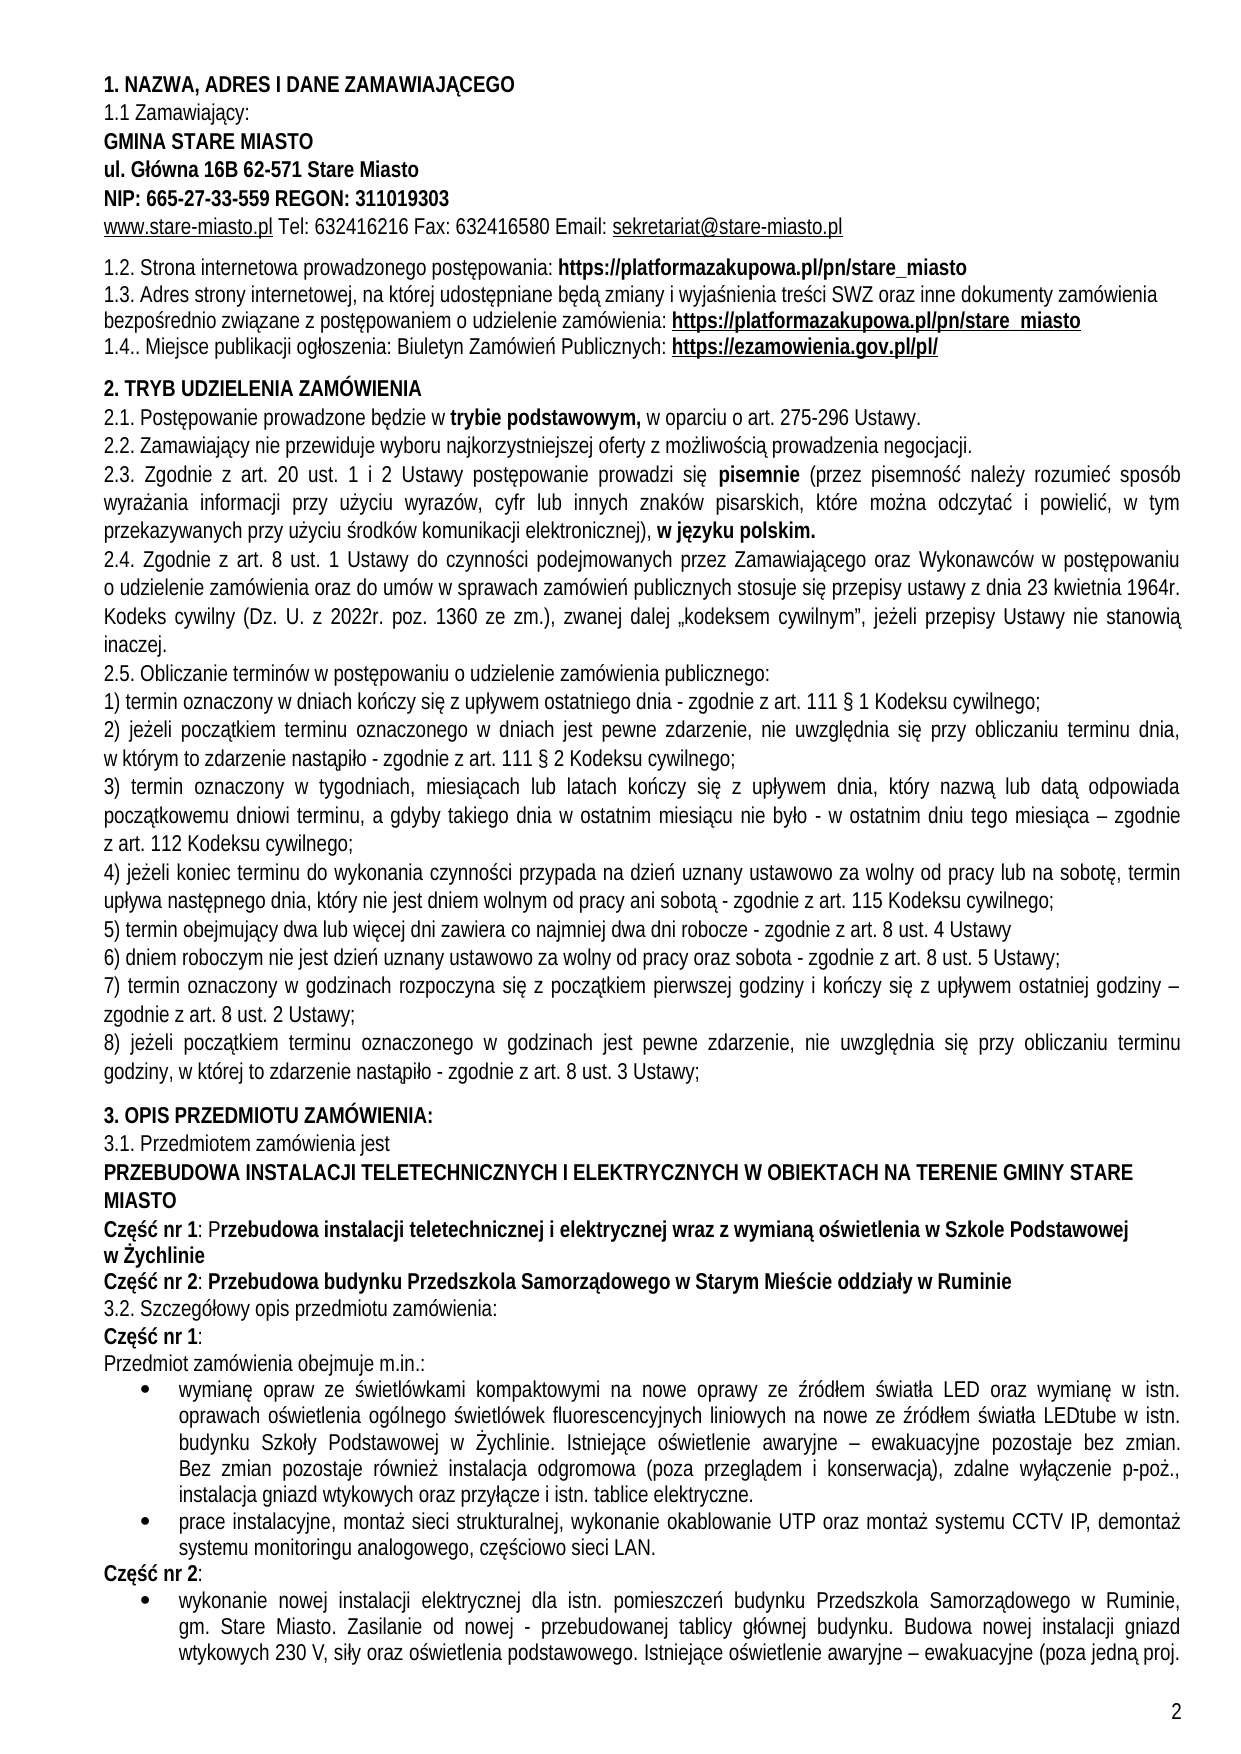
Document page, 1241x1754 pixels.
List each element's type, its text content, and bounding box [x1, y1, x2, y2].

text NIP: 665-27-33-559 REGON: 311019303 [103, 184, 1181, 211]
text 1.2. Strona internetowa prowadzonego postępowania: https://platformazakupowa.pl/pn/stare_miasto [103, 254, 1181, 281]
list prace instalacyjne, montaż sieci strukturalnej, wykonanie okablowanie UTP oraz montaż systemu CCTV IP, demontaż systemu monitoringu analogowego, częściowo sieci LAN. [141, 1508, 1181, 1560]
text PRZEBUDOWA INSTALACJI TELETECHNICZNYCH I ELEKTRYCZNYCH W OBIEKTACH NA TERENIE GMINY STARE MIASTO [103, 1159, 1181, 1213]
text 7) termin oznaczony w godzinach rozpoczyna się z początkiem pierwszej godziny i kończy się z upływem ostatniej godziny – zgodnie z art. 8 ust. 2 Ustawy; [103, 972, 1181, 1027]
text 2.3. Zgodnie z art. 20 ust. 1 i 2 Ustawy postępowanie prowadzi się pisemnie (przez pisemność należy rozumieć sposób wyrażania informacji przy użyciu wyrazów, cyfr lub innych znaków pisarskich, które można odczytać i powielić, w tym przekazywanych przy użyciu środków komunikacji elektronicznej), w języku polskim. [103, 461, 1181, 544]
text Część nr 1: Przebudowa instalacji teletechnicznej i elektrycznej wraz z wymianą oświetlenia w Szkole Podstawowej w Żychlinie [103, 1216, 1181, 1268]
text Część nr 1: [103, 1323, 1181, 1349]
text 5) termin obejmujący dwa lub więcej dni zawiera co najmniej dwa dni robocze - zgodnie z art. 8 ust. 4 Ustawy [103, 916, 1181, 942]
text 2.2. Zamawiający nie przewiduje wyboru najkorzystniejszej oferty z możliwością prowadzenia negocjacji. [103, 432, 1181, 458]
text 1. NAZWA, ADRES I DANE ZAMAWIAJĄCEGO [103, 71, 1181, 97]
text 1.4.. Miejsce publikacji ogłoszenia: Biuletyn Zamówień Publicznych: https://ezamowienia.gov.pl/pl/ [103, 333, 1181, 360]
text 2) jeżeli początkiem terminu oznaczonego w dniach jest pewne zdarzenie, nie uwzględnia się przy obliczaniu terminu dnia, w którym to zdarzenie nastąpiło - zgodnie z art. 111 § 2 Kodeksu cywilnego; [103, 716, 1181, 771]
text GMINA STARE MIASTO [103, 128, 1181, 154]
text 2.4. Zgodnie z art. 8 ust. 1 Ustawy do czynności podejmowanych przez Zamawiającego oraz Wykonawców w postępowaniu o udzielenie zamówienia oraz do umów w sprawach zamówień publicznych stosuje się przepisy ustawy z dnia 23 kwietnia 1964r. Kodeks cywilny (Dz. U. z 2022r. poz. 1360 ze zm.), zwanej dalej „kodeksem cywilnym”, jeżeli przepisy Ustawy nie stanowią inaczej. [103, 546, 1181, 657]
text 2. TRYB UDZIELENIA ZAMÓWIENIA [103, 375, 1181, 402]
list wymianę opraw ze świetlówkami kompaktowymi na nowe oprawy ze źródłem światła LED oraz wymianę w istn. oprawach oświetlenia ogólnego świetlówek fluorescencyjnych liniowych na nowe ze źródłem światła LEDtube w istn. budynku Szkoły Podstawowej w Żychlinie. Istniejące oświetlenie awaryjne – ewakuacyjne pozostaje bez zmian. Bez zmian pozostaje również instalacja odgromowa (poza przeglądem i konserwacją), zdalne wyłączenie p-poż., instalacja gniazd wtykowych oraz przyłącze i istn. tablice elektryczne. [141, 1376, 1181, 1508]
text 6) dniem roboczym nie jest dzień uznany ustawowo za wolny od pracy oraz sobota - zgodnie z art. 8 ust. 5 Ustawy; [103, 944, 1181, 970]
text www.stare-miasto.pl Tel: 632416216 Fax: 632416580 Email: sekretariat@stare-miasto.pl [103, 213, 1181, 239]
text 1.1 Zamawiający: [103, 99, 1181, 126]
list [141, 1587, 1181, 1666]
text 4) jeżeli koniec terminu do wykonania czynności przypada na dzień uznany ustawowo za wolny od pracy lub na sobotę, termin upływa następnego dnia, który nie jest dniem wolnym od pracy ani sobotą - zgodnie z art. 115 Kodeksu cywilnego; [103, 859, 1181, 913]
text Część nr 2: [103, 1560, 1181, 1587]
text 2.1. Postępowanie prowadzone będzie w trybie podstawowym, w oparciu o art. 275-296 Ustawy. [103, 404, 1181, 430]
text 3) termin oznaczony w tygodniach, miesiącach lub latach kończy się z upływem dnia, który nazwą lub datą odpowiada początkowemu dniowi terminu, a gdyby takiego dnia w ostatnim miesiącu nie było - w ostatnim dniu tego miesiąca – zgodnie z art. 112 Kodeksu cywilnego; [103, 773, 1181, 857]
text 1) termin oznaczony w dniach kończy się z upływem ostatniego dnia - zgodnie z art. 111 § 1 Kodeksu cywilnego; [103, 688, 1181, 714]
text 2.5. Obliczanie terminów w postępowaniu o udzielenie zamówienia publicznego: [103, 659, 1181, 686]
text 3.2. Szczegółowy opis przedmiotu zamówienia: [103, 1295, 1181, 1321]
text 8) jeżeli początkiem terminu oznaczonego w godzinach jest pewne zdarzenie, nie uwzględnia się przy obliczaniu terminu godziny, w której to zdarzenie nastąpiło - zgodnie z art. 8 ust. 3 Ustawy; [103, 1029, 1181, 1084]
text 3. OPIS PRZEDMIOTU ZAMÓWIENIA: [103, 1102, 1181, 1128]
text Przedmiot zamówienia obejmuje m.in.: [103, 1349, 1181, 1376]
text 1.3. Adres strony internetowej, na której udostępniane będą zmiany i wyjaśnienia treści SWZ oraz inne dokumenty zamówienia bezpośrednio związane z postępowaniem o udzielenie zamówienia: https://platformazakupowa.pl/pn/stare_miasto [103, 281, 1181, 333]
text 3.1. Przedmiotem zamówienia jest [103, 1130, 1181, 1156]
text ul. Główna 16B 62-571 Stare Miasto [103, 156, 1181, 182]
text Część nr 2: Przebudowa budynku Przedszkola Samorządowego w Starym Mieście oddziały w Ruminie [103, 1268, 1181, 1295]
